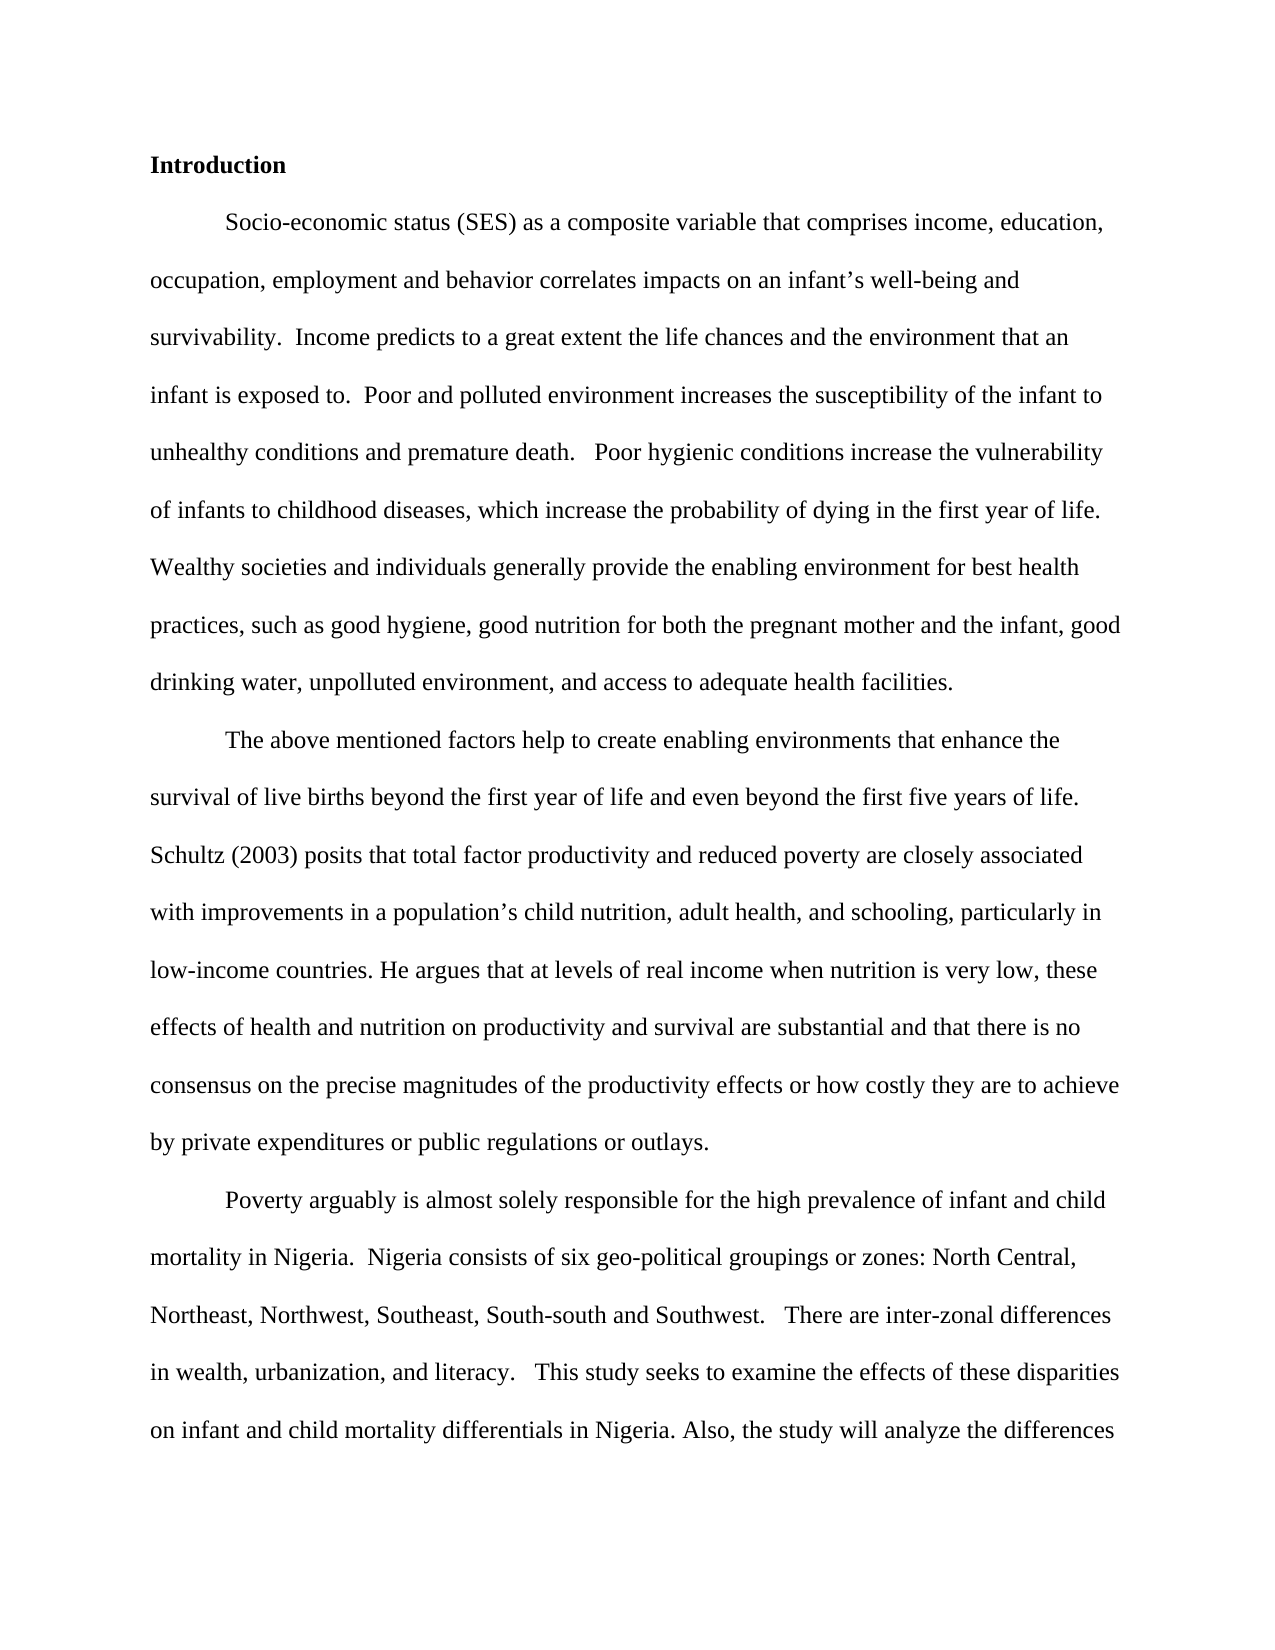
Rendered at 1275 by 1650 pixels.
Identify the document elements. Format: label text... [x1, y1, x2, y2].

text Socio-economic status (SES) as a composite variable that comprises income, education, occupation, employment and behavior correlates impacts on an infant’s well-being and survivability. Income predicts to a great extent the life chances and the environment that an infant is exposed to. Poor and polluted environment increases the susceptibility of the infant to unhealthy conditions and premature death. Poor hygienic conditions increase the vulnerability of infants to childhood diseases, which increase the probability of dying in the first year of life. Wealthy societies and individuals generally provide the enabling environment for best health practices, such as good hygiene, good nutrition for both the pregnant mother and the infant, good drinking water, unpolluted environment, and access to adequate health facilities. [150, 207, 1125, 696]
text Introduction [150, 150, 1125, 179]
text The above mentioned factors help to create enabling environments that enhance the survival of live births beyond the first year of life and even beyond the first five years of life. Schultz (2003) posits that total factor productivity and reduced poverty are closely associated with improvements in a population’s child nutrition, adult health, and schooling, particularly in low-income countries. He argues that at levels of real income when nutrition is very low, these effects of health and nutrition on productivity and survival are substantial and that there is no consensus on the precise magnitudes of the productivity effects or how costly they are to achieve by private expenditures or public regulations or outlays. [150, 725, 1125, 1156]
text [150, 1185, 1125, 1444]
